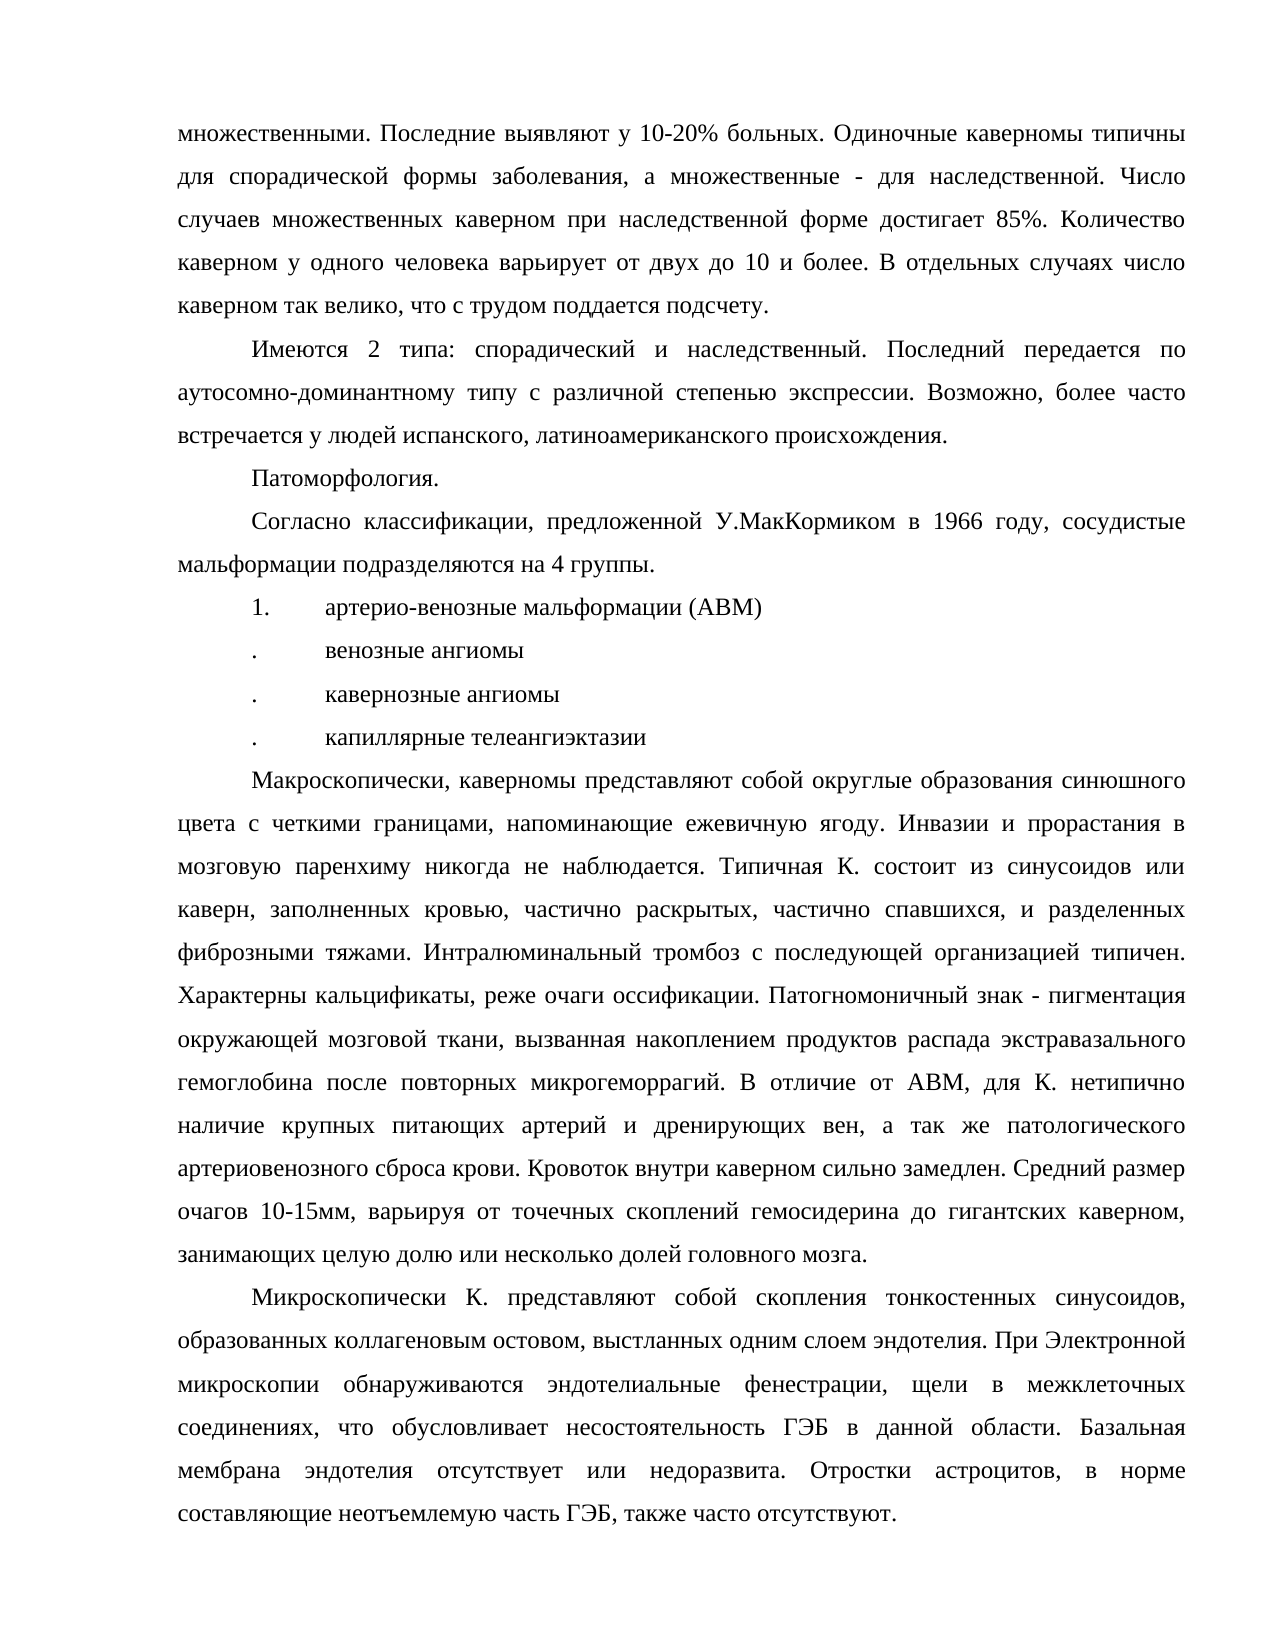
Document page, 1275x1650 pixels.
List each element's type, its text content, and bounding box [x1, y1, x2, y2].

text . кавернозные ангиомы [177, 679, 1186, 707]
text Патоморфология. [177, 463, 1186, 492]
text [177, 118, 1186, 319]
text Имеются 2 типа: спорадический и наследственный. Последний передается по аутосомно-доминантному типу с различной степенью экспрессии. Возможно, более часто встречается у людей испанского, латиноамериканского происхождения. [177, 334, 1186, 449]
text . венозные ангиомы [177, 636, 1186, 664]
text 1. артерио-венозные мальформации (АВМ) [177, 592, 1186, 621]
text . капиллярные телеангиэктазии [177, 722, 1186, 751]
text Микроскопически К. представляют собой скопления тонкостенных синусоидов, образованных коллагеновым остовом, выстланных одним слоем эндотелия. При Электронной микроскопии обнаруживаются эндотелиальные фенестрации, щели в межклеточных соединениях, что обусловливает несостоятельность ГЭБ в данной области. Базальная мембрана эндотелия отсутствует или недоразвита. Отростки астроцитов, в норме составляющие неотъемлемую часть ГЭБ, также часто отсутствуют. [177, 1282, 1186, 1527]
text Макроскопически, каверномы представляют собой округлые образования синюшного цвета с четкими границами, напоминающие ежевичную ягоду. Инвазии и прорастания в мозговую паренхиму никогда не наблюдается. Типичная К. состоит из синусоидов или каверн, заполненных кровью, частично раскрытых, частично спавшихся, и разделенных фиброзными тяжами. Интралюминальный тромбоз с последующей организацией типичен. Характерны кальцификаты, реже очаги оссификации. Патогномоничный знак - пигментация окружающей мозговой ткани, вызванная накоплением продуктов распада экстравазального гемоглобина после повторных микрогеморрагий. В отличие от АВМ, для К. нетипично наличие крупных питающих артерий и дренирующих вен, а так же патологического артериовенозного сброса крови. Кровоток внутри каверном сильно замедлен. Средний размер очагов 10-15мм, варьируя от точечных скоплений гемосидерина до гигантских каверном, занимающих целую долю или несколько долей головного мозга. [177, 765, 1186, 1268]
text Согласно классификации, предложенной У.МакКормиком в 1966 году, сосудистые мальформации подразделяются на 4 группы. [177, 506, 1186, 578]
